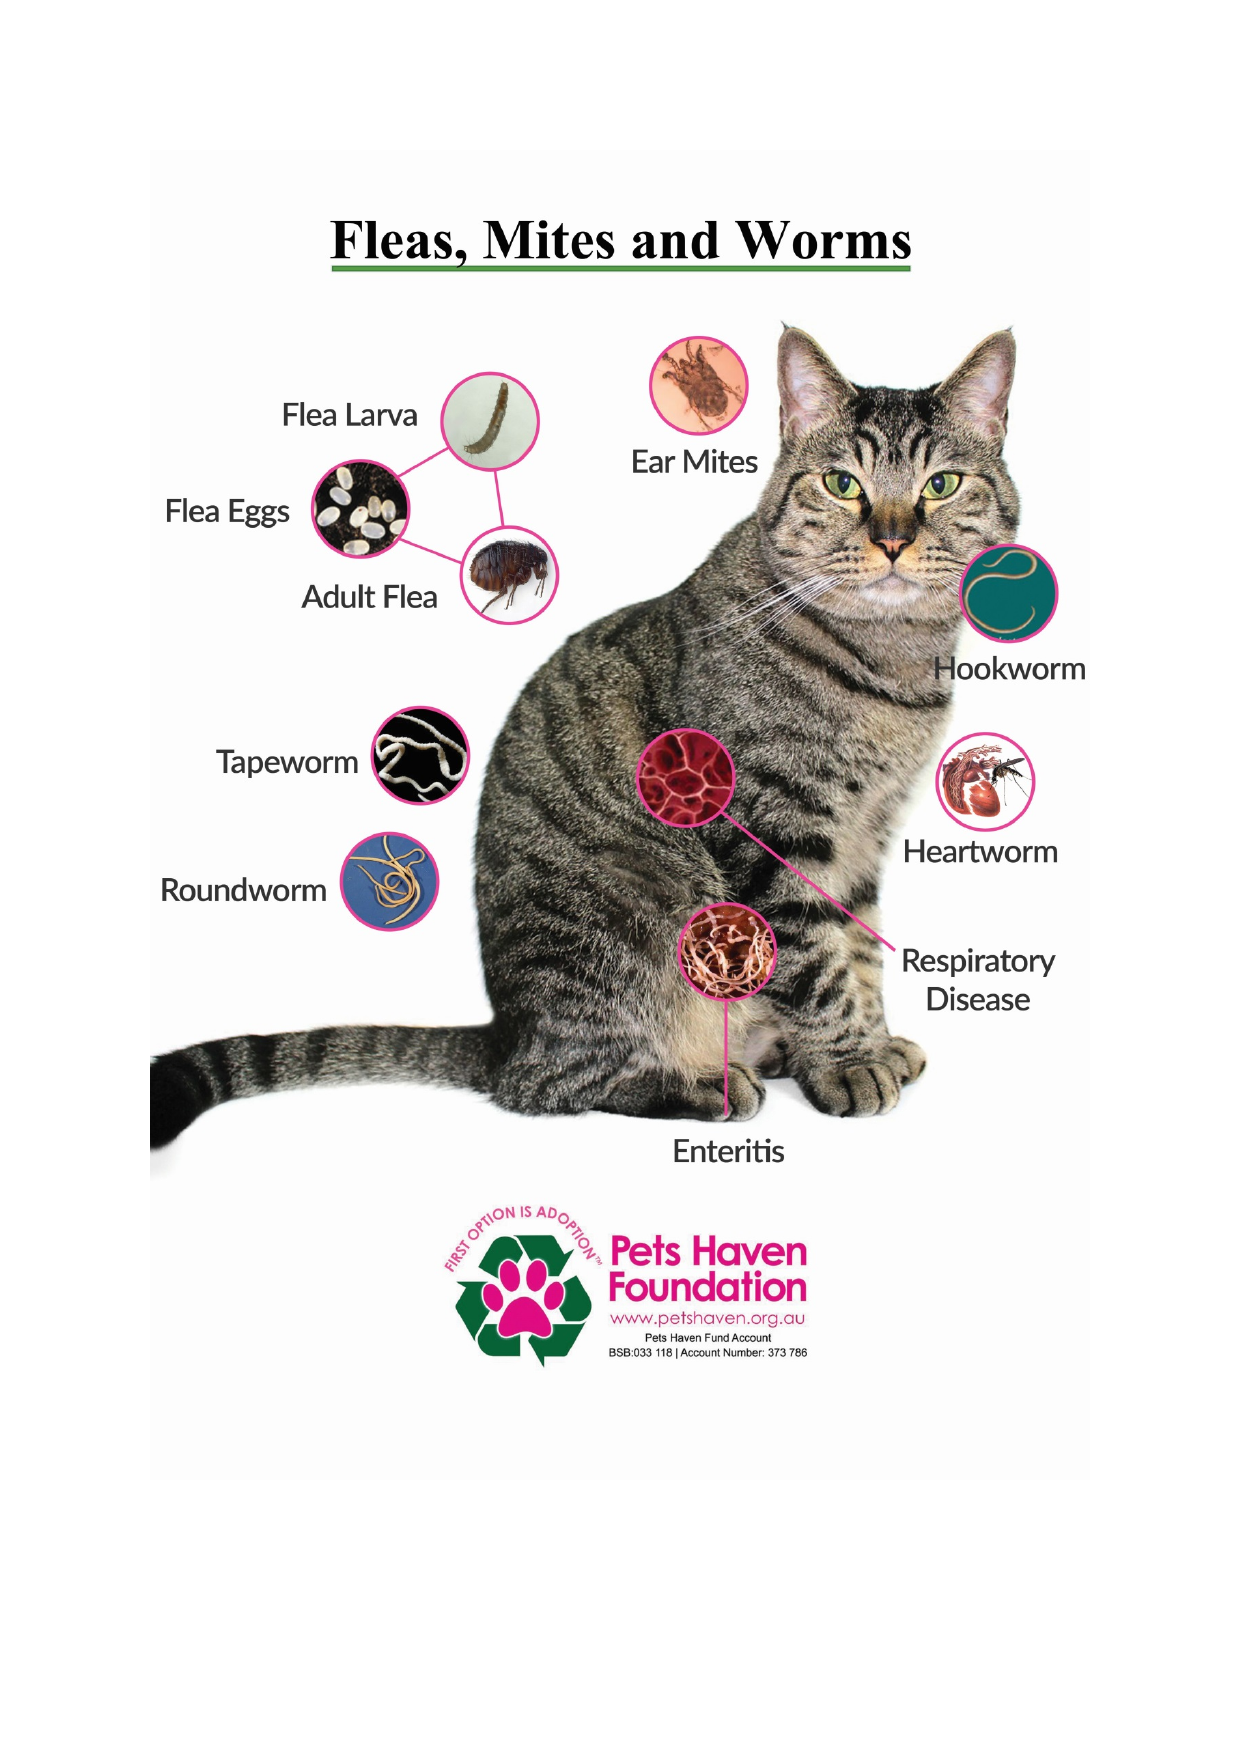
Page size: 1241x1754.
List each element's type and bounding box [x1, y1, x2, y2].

picture [150, 150, 1091, 1480]
